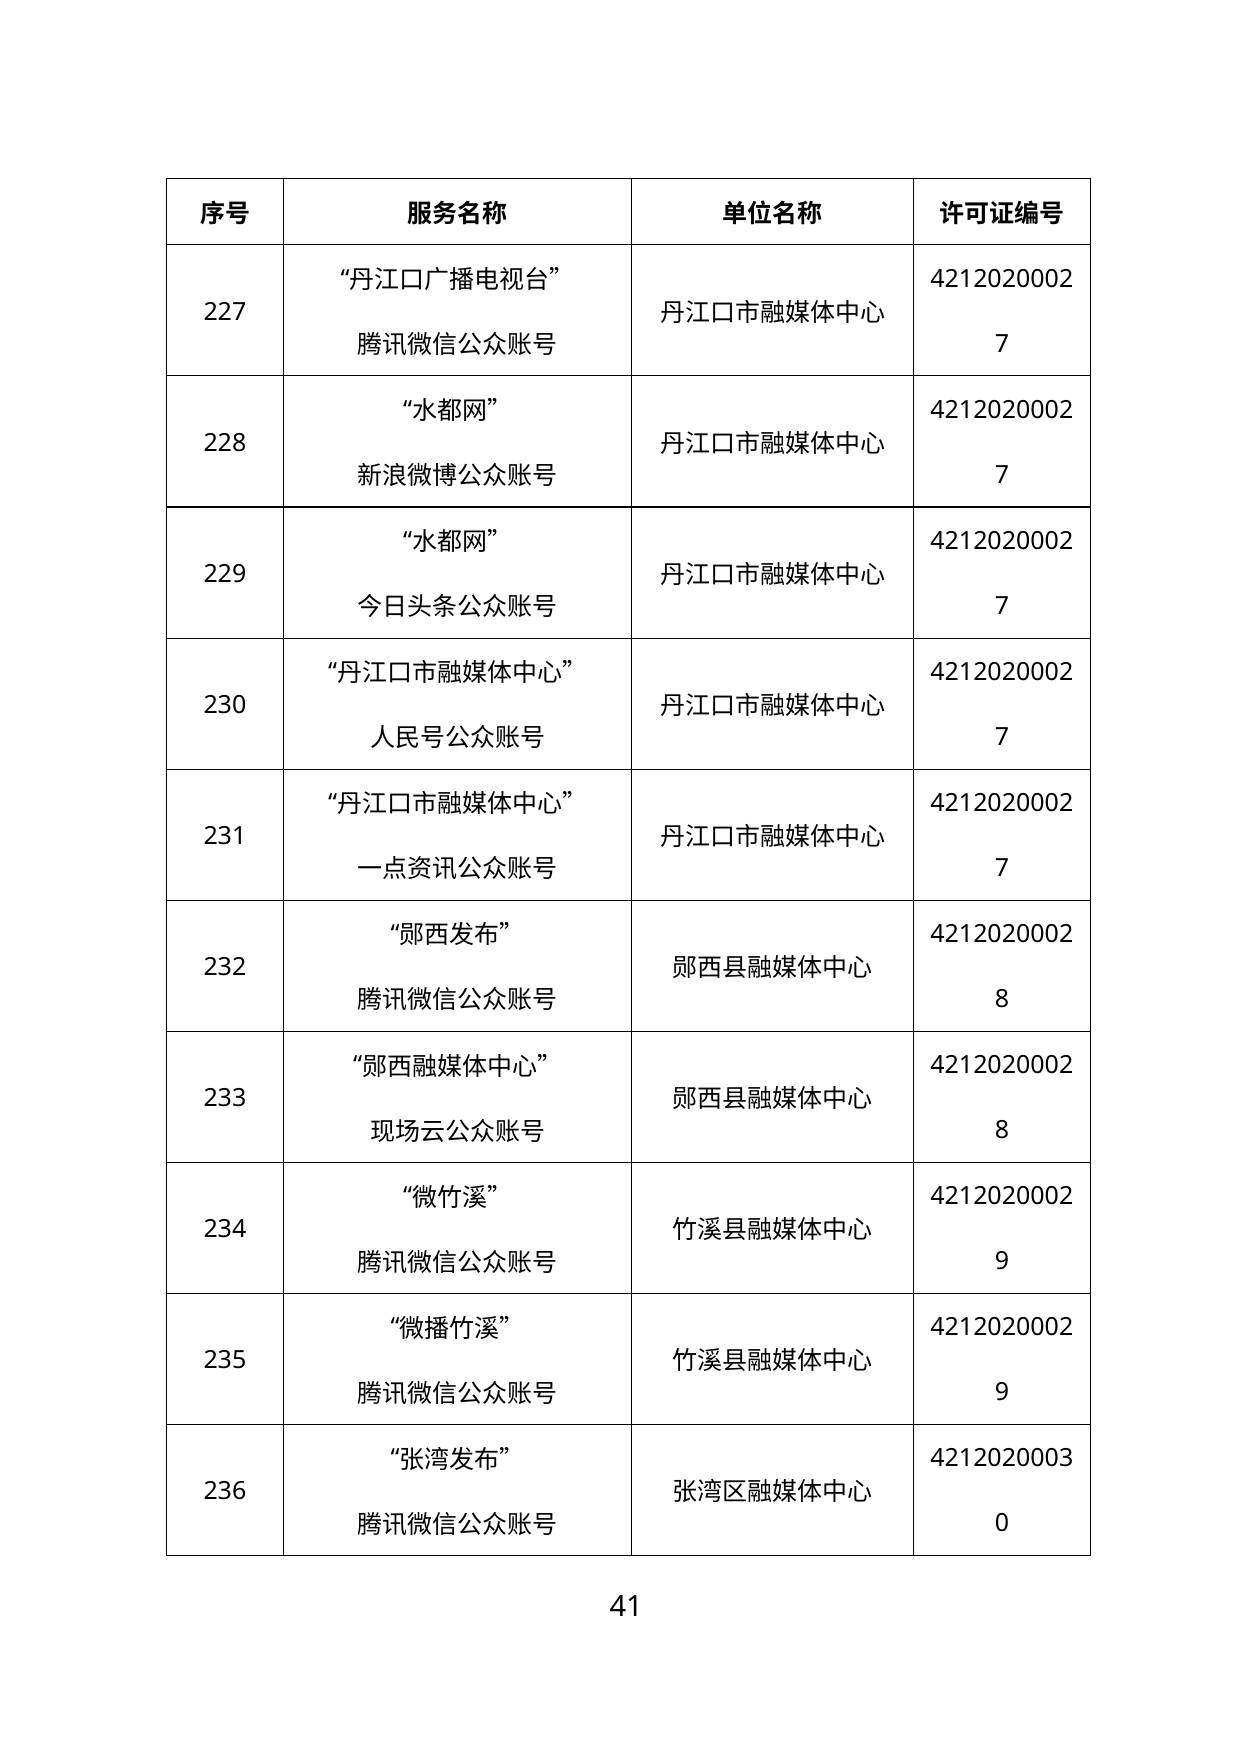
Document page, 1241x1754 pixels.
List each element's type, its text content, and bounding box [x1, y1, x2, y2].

table_cell “水都网” 今日头条公众账号 [284, 508, 631, 637]
table_cell 229 [167, 508, 283, 637]
table_header 序号 [167, 179, 283, 244]
table_cell 丹江口市融媒体中心 [632, 508, 913, 637]
table_cell 42120200028 [914, 901, 1090, 1031]
table_cell 郧西县融媒体中心 [632, 1032, 913, 1162]
table_cell 郧西县融媒体中心 [632, 901, 913, 1031]
table_cell 竹溪县融媒体中心 [632, 1163, 913, 1293]
table_cell 42120200029 [914, 1163, 1090, 1293]
table_cell 228 [167, 376, 283, 506]
table_cell 丹江口市融媒体中心 [632, 639, 913, 768]
table_cell 236 [167, 1425, 283, 1555]
table_cell 42120200027 [914, 376, 1090, 506]
table_cell 丹江口市融媒体中心 [632, 770, 913, 899]
table_cell 42120200029 [914, 1294, 1090, 1424]
table_cell 234 [167, 1163, 283, 1293]
table_cell “郧西发布” 腾讯微信公众账号 [284, 901, 631, 1031]
table_header 单位名称 [632, 179, 913, 244]
table_cell 235 [167, 1294, 283, 1424]
table_cell 42120200027 [914, 508, 1090, 637]
table_cell 231 [167, 770, 283, 899]
table_cell 232 [167, 901, 283, 1031]
table_cell 233 [167, 1032, 283, 1162]
table_cell 张湾区融媒体中心 [632, 1425, 913, 1555]
table_header 许可证编号 [914, 179, 1090, 244]
table_cell 42120200028 [914, 1032, 1090, 1162]
table_cell “张湾发布” 腾讯微信公众账号 [284, 1425, 631, 1555]
table_cell 丹江口市融媒体中心 [632, 376, 913, 506]
table_cell “丹江口市融媒体中心” 人民号公众账号 [284, 639, 631, 768]
table_cell 竹溪县融媒体中心 [632, 1294, 913, 1424]
table_cell 227 [167, 245, 283, 375]
table_cell 丹江口市融媒体中心 [632, 245, 913, 375]
table_cell “微竹溪” 腾讯微信公众账号 [284, 1163, 631, 1293]
table_cell “丹江口市融媒体中心” 一点资讯公众账号 [284, 770, 631, 899]
table_header 服务名称 [284, 179, 631, 244]
table_cell 42120200027 [914, 245, 1090, 375]
table_cell “微播竹溪” 腾讯微信公众账号 [284, 1294, 631, 1424]
table_cell “丹江口广播电视台” 腾讯微信公众账号 [284, 245, 631, 375]
table_cell “水都网” 新浪微博公众账号 [284, 376, 631, 506]
table_cell 42120200030 [914, 1425, 1090, 1555]
table_cell 42120200027 [914, 639, 1090, 768]
table_cell 42120200027 [914, 770, 1090, 899]
table_cell 230 [167, 639, 283, 768]
table_cell “郧西融媒体中心” 现场云公众账号 [284, 1032, 631, 1162]
